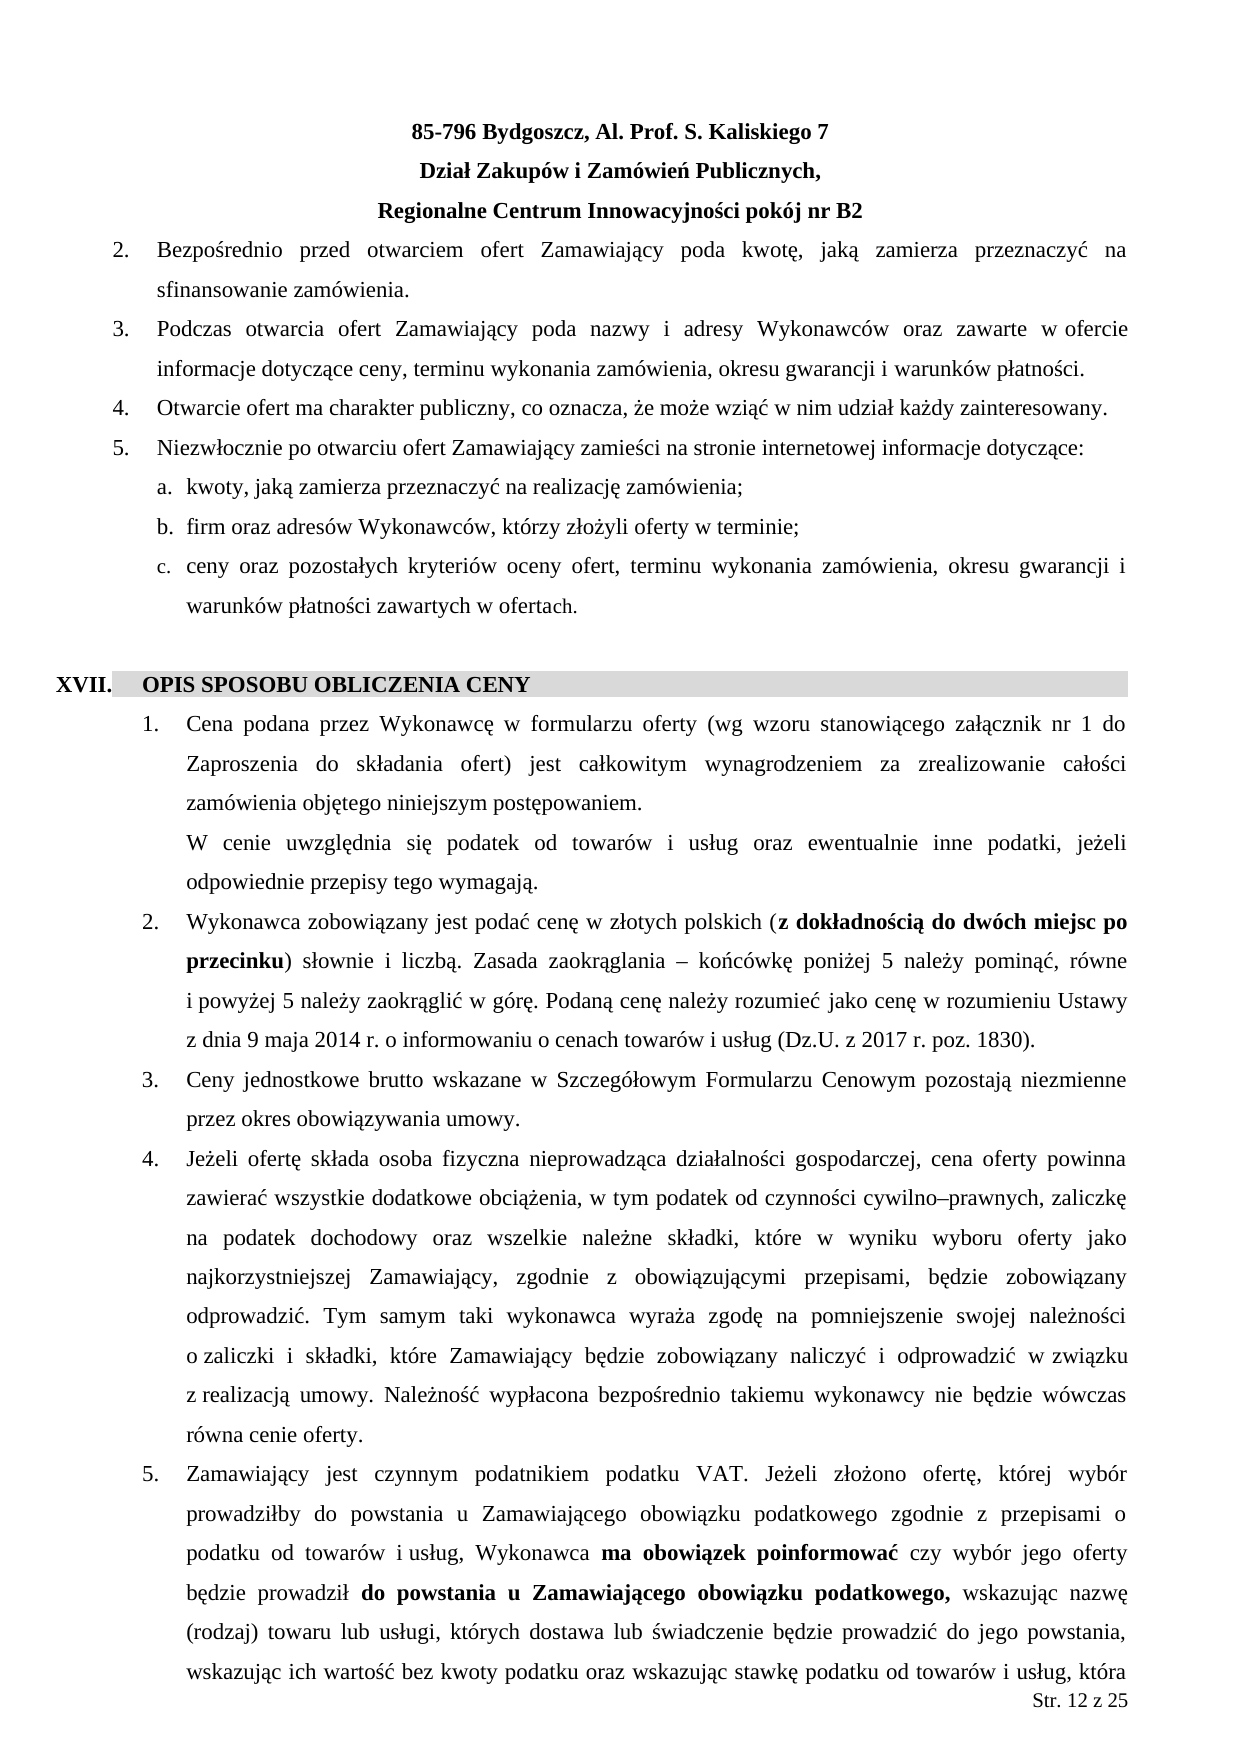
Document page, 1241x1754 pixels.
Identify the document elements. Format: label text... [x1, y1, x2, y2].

text 85-796 Bydgoszcz, Al. Prof. S. Kaliskiego 7 [112, 118, 1128, 144]
list kwoty, jaką zamierza przeznaczyć na realizację zamówienia; [157, 473, 1128, 500]
text Regionalne Centrum Innowacyjności pokój nr B2 [112, 197, 1128, 223]
list Ceny jednostkowe brutto wskazane w Szczegółowym Formularzu Cenowym pozostają niezmienne przez okres obowiązywania umowy. [142, 1066, 1128, 1131]
text Dział Zakupów i Zamówień Publicznych, [112, 158, 1128, 184]
list OPIS SPOSOBU OBLICZENIA CENY [112, 671, 1128, 697]
list ceny oraz pozostałych kryteriów oceny ofert, terminu wykonania zamówienia, okresu gwarancji i warunków płatności zawartych w ofertach. [157, 552, 1128, 618]
list firm oraz adresów Wykonawców, którzy złożyli oferty w terminie; [157, 513, 1128, 539]
list Wykonawca zobowiązany jest podać cenę w złotych polskich (z dokładnością do dwóch miejsc po przecinku) słownie i liczbą. Zasada zaokrąglania – końcówkę poniżej 5 należy pominąć, równe i powyżej 5 należy zaokrąglić w górę. Podaną cenę należy rozumieć jako cenę w rozumieniu Ustawy z dnia 9 maja 2014 r. o informowaniu o cenach towarów i usług (Dz.U. z 2017 r. poz. 1830). [142, 908, 1128, 1052]
list Niezwłocznie po otwarciu ofert Zamawiający zamieści na stronie internetowej informacje dotyczące: [112, 434, 1128, 460]
list Podczas otwarcia ofert Zamawiający poda nazwy i adresy Wykonawców oraz zawarte w ofercie informacje dotyczące ceny, terminu wykonania zamówienia, okresu gwarancji i warunków płatności. [112, 316, 1128, 381]
text W cenie uwzględnia się podatek od towarów i usług oraz ewentualnie inne podatki, jeżeli odpowiednie przepisy tego wymagają. [186, 829, 1128, 894]
list Otwarcie ofert ma charakter publiczny, co oznacza, że może wziąć w nim udział każdy zainteresowany. [112, 394, 1128, 421]
list Cena podana przez Wykonawcę w formularzu oferty (wg wzoru stanowiącego załącznik nr 1 do Zaproszenia do składania ofert) jest całkowitym wynagrodzeniem za zrealizowanie całości zamówienia objętego niniejszym postępowaniem. [142, 710, 1128, 816]
list Jeżeli ofertę składa osoba fizyczna nieprowadząca działalności gospodarczej, cena oferty powinna zawierać wszystkie dodatkowe obciążenia, w tym podatek od czynności cywilno–prawnych, zaliczkę na podatek dochodowy oraz wszelkie należne składki, które w wyniku wyboru oferty jako najkorzystniejszej Zamawiający, zgodnie z obowiązującymi przepisami, będzie zobowiązany odprowadzić. Tym samym taki wykonawca wyraża zgodę na pomniejszenie swojej należności o zaliczki i składki, które Zamawiający będzie zobowiązany naliczyć i odprowadzić w związku z realizacją umowy. Należność wypłacona bezpośrednio takiemu wykonawcy nie będzie wówczas równa cenie oferty. [142, 1144, 1128, 1447]
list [142, 1460, 1128, 1684]
list Bezpośrednio przed otwarciem ofert Zamawiający poda kwotę, jaką zamierza przeznaczyć na sfinansowanie zamówienia. [112, 237, 1128, 302]
